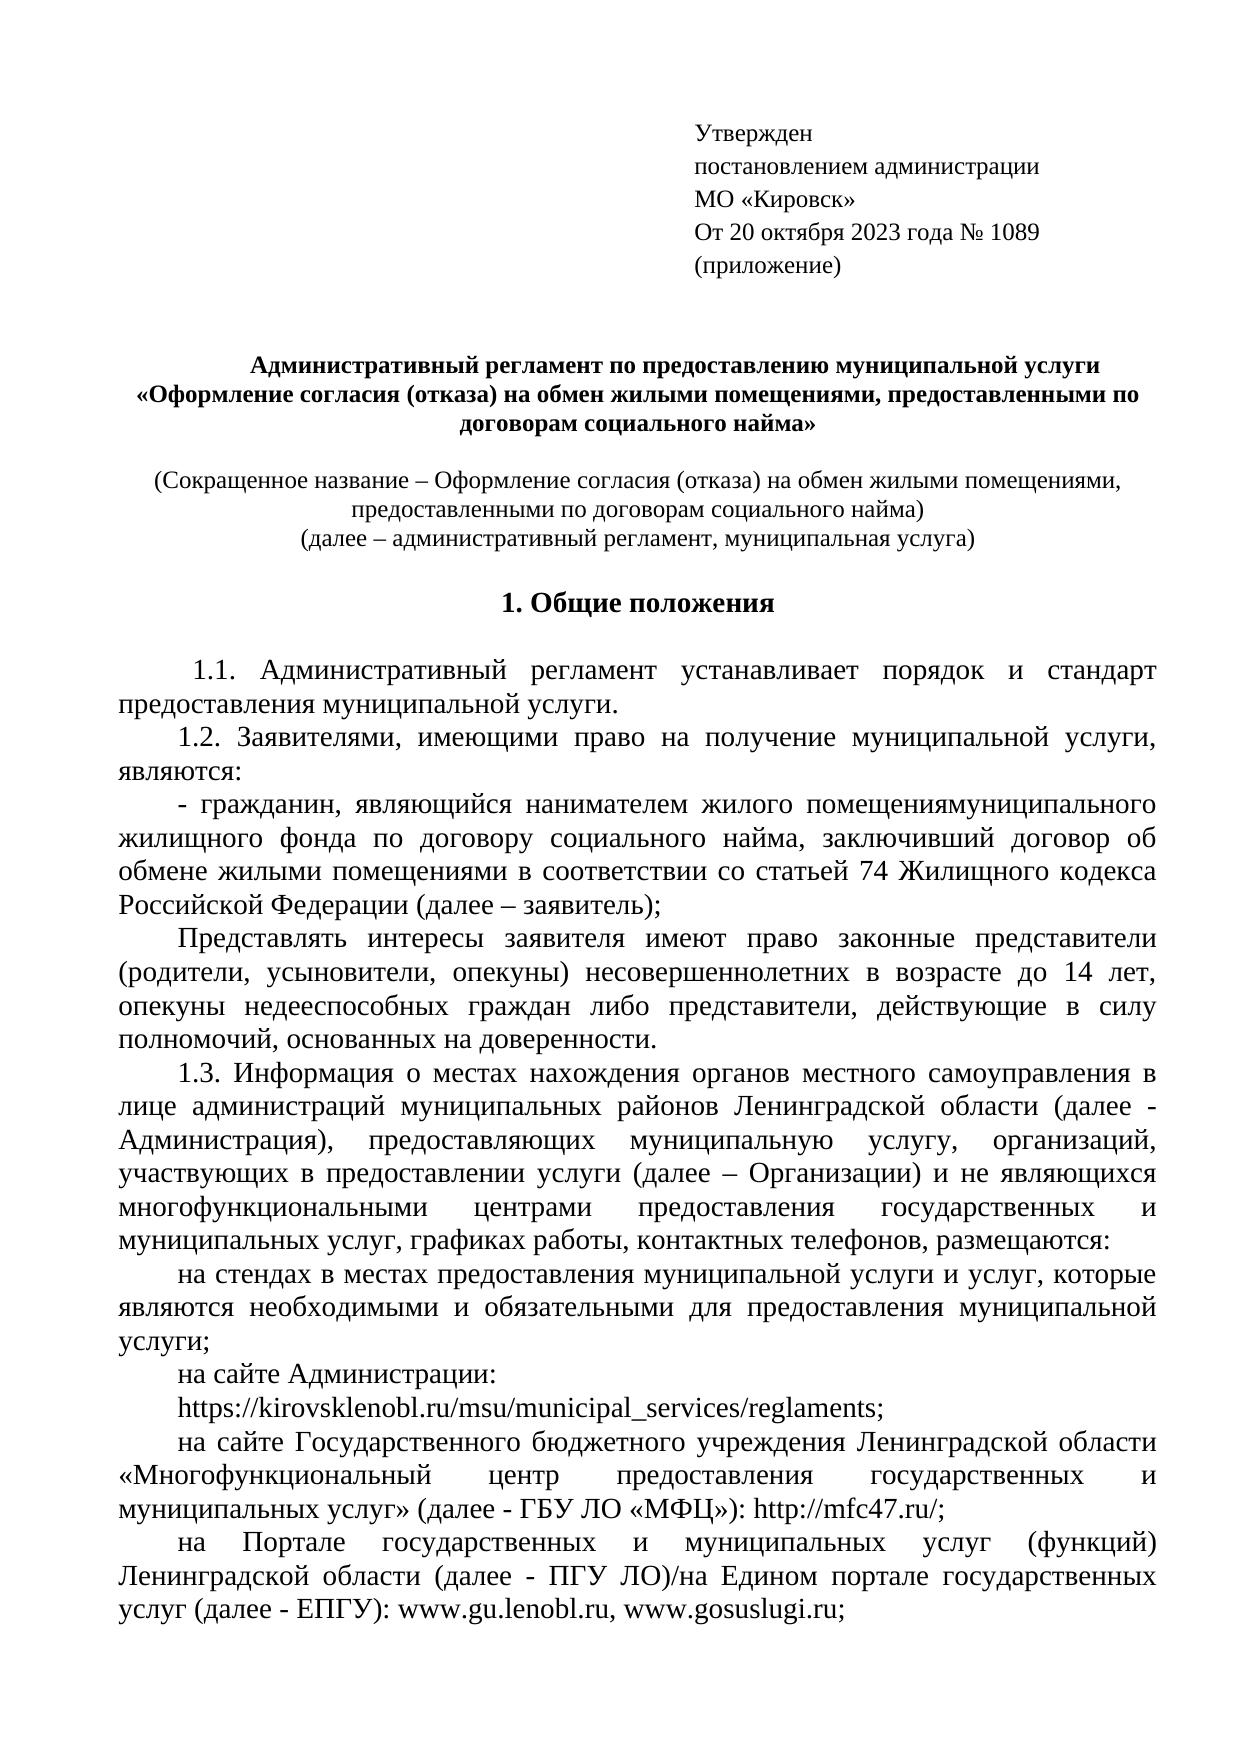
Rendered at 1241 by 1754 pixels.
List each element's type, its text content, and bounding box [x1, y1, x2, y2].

text Административный регламент по предоставлению муниципальной услуги «Оформление согласия (отказа) на обмен жилыми помещениями, предоставленными по договорам социального найма» [118, 350, 1157, 437]
text 1.2. Заявителями, имеющими право на получение муниципальной услуги, являются: [118, 719, 1157, 786]
text МО «Кировск» [118, 184, 1157, 213]
text постановлением администрации [118, 151, 1157, 180]
text 1.3. Информация о местах нахождения органов местного самоуправления в лице администраций муниципальных районов Ленинградской области (далее - Администрация), предоставляющих муниципальную услугу, организаций, участвующих в предоставлении услуги (далее – Организации) и не являющихся многофункциональными центрами предоставления государственных и муниципальных услуг, графиках работы, контактных телефонов, размещаются: [118, 1055, 1157, 1256]
text на сайте Государственного бюджетного учреждения Ленинградской области «Многофункциональный центр предоставления государственных и муниципальных услуг» (далее - ГБУ ЛО «МФЦ»): http://mfc47.ru/; [118, 1424, 1157, 1524]
text (приложение) [118, 250, 1157, 279]
text на Портале государственных и муниципальных услуг (функций) Ленинградской области (далее - ПГУ ЛО)/на Едином портале государственных услуг (далее - ЕПГУ): www.gu.lenobl.ru, www.gosuslugi.ru; [118, 1524, 1157, 1625]
text 1.1. Административный регламент устанавливает порядок и стандарт предоставления муниципальной услуги. [118, 652, 1157, 719]
text От 20 октября 2023 года № 1089 [118, 217, 1157, 246]
title (Сокращенное название – Оформление согласия (отказа) на обмен жилыми помещениями, предоставленными по договорам социального найма) [118, 465, 1157, 523]
text 1. Общие положения [118, 585, 1157, 619]
text - гражданин, являющийся нанимателем жилого помещениямуниципального жилищного фонда по договору социального найма, заключивший договор об обмене жилыми помещениями в соответствии со статьей 74 Жилищного кодекса Российской Федерации (далее – заявитель); [118, 786, 1157, 921]
text https://kirovsklenobl.ru/msu/municipal_services/reglaments; [118, 1390, 1157, 1424]
text Утвержден [118, 118, 1157, 147]
text Представлять интересы заявителя имеют право законные представители (родители, усыновители, опекуны) несовершеннолетних в возрасте до 14 лет, опекуны недееспособных граждан либо представители, действующие в силу полномочий, основанных на доверенности. [118, 921, 1157, 1055]
text на стендах в местах предоставления муниципальной услуги и услуг, которые являются необходимыми и обязательными для предоставления муниципальной услуги; [118, 1256, 1157, 1357]
title (далее – административный регламент, муниципальная услуга) [118, 523, 1157, 552]
text на сайте Администрации: [118, 1357, 1157, 1390]
